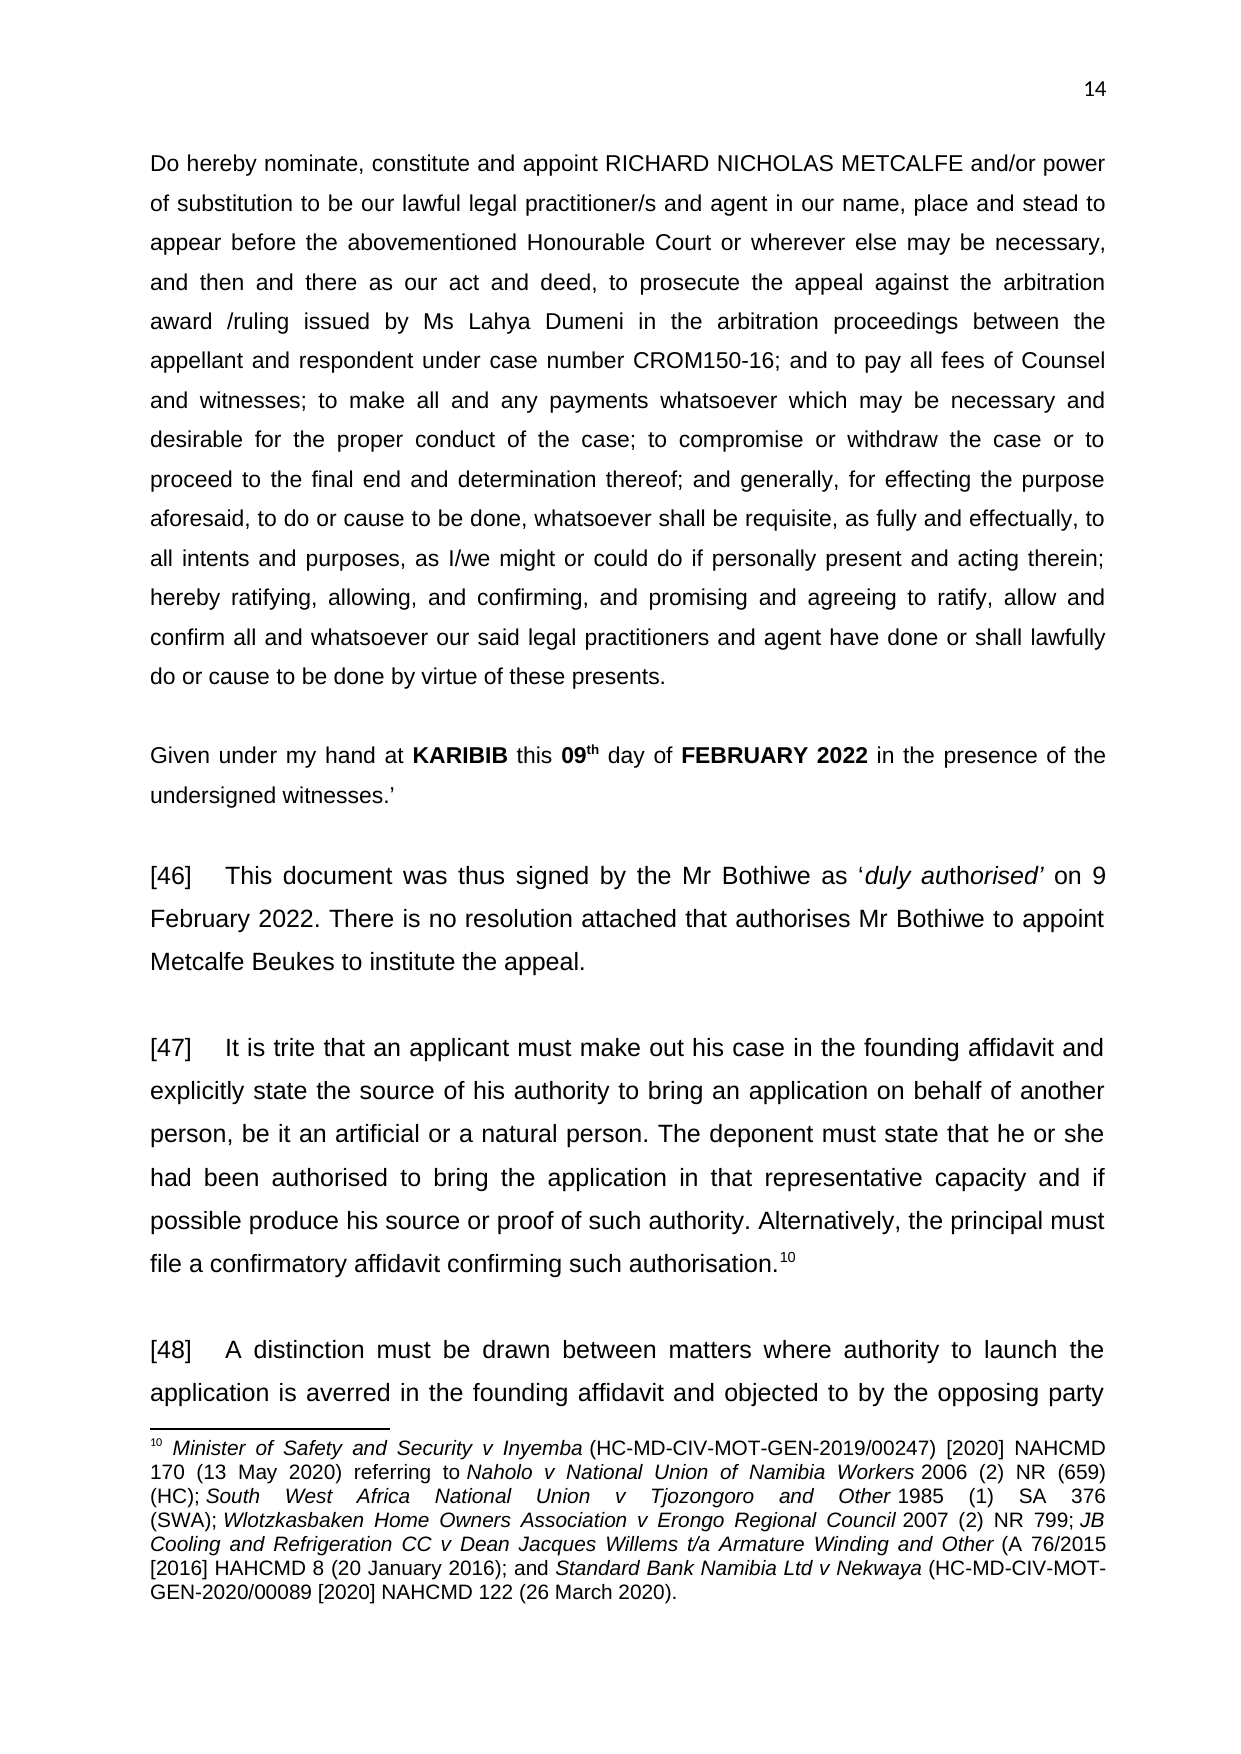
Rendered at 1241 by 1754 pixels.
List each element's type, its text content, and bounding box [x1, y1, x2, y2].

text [150, 1335, 1106, 1407]
text Given under my hand at KARIBIB this 09th day of FEBRUARY 2022 in the presence of the undersigned witnesses.’ [150, 742, 1106, 808]
text [46] This document was thus signed by the Mr Bothiwe as ‘duly authorised’ on 9 February 2022. There is no resolution attached that authorises Mr Bothiwe to appoint Metcalfe Beukes to institute the appeal. [150, 861, 1106, 976]
text Do hereby nominate, constitute and appoint RICHARD NICHOLAS METCALFE and/or power of substitution to be our lawful legal practitioner/s and agent in our name, place and stead to appear before the abovementioned Honourable Court or wherever else may be necessary, and then and there as our act and deed, to prosecute the appeal against the arbitration award /ruling issued by Ms Lahya Dumeni in the arbitration proceedings between the appellant and respondent under case number CROM150-16; and to pay all fees of Counsel and witnesses; to make all and any payments whatsoever which may be necessary and desirable for the proper conduct of the case; to compromise or withdraw the case or to proceed to the final end and determination thereof; and generally, for effecting the purpose aforesaid, to do or cause to be done, whatsoever shall be requisite, as fully and effectually, to all intents and purposes, as I/we might or could do if personally present and acting therein; hereby ratifying, allowing, and confirming, and promising and agreeing to ratify, allow and confirm all and whatsoever our said legal practitioners and agent have done or shall lawfully do or cause to be done by virtue of these presents. [150, 150, 1106, 689]
text [47] It is trite that an applicant must make out his case in the founding affidavit and explicitly state the source of his authority to bring an application on behalf of another person, be it an artificial or a natural person. The deponent must state that he or she had been authorised to bring the application in that representative capacity and if possible produce his source or proof of such authority. Alternatively, the principal must file a confirmatory affidavit confirming such authorisation. [150, 1033, 1106, 1277]
